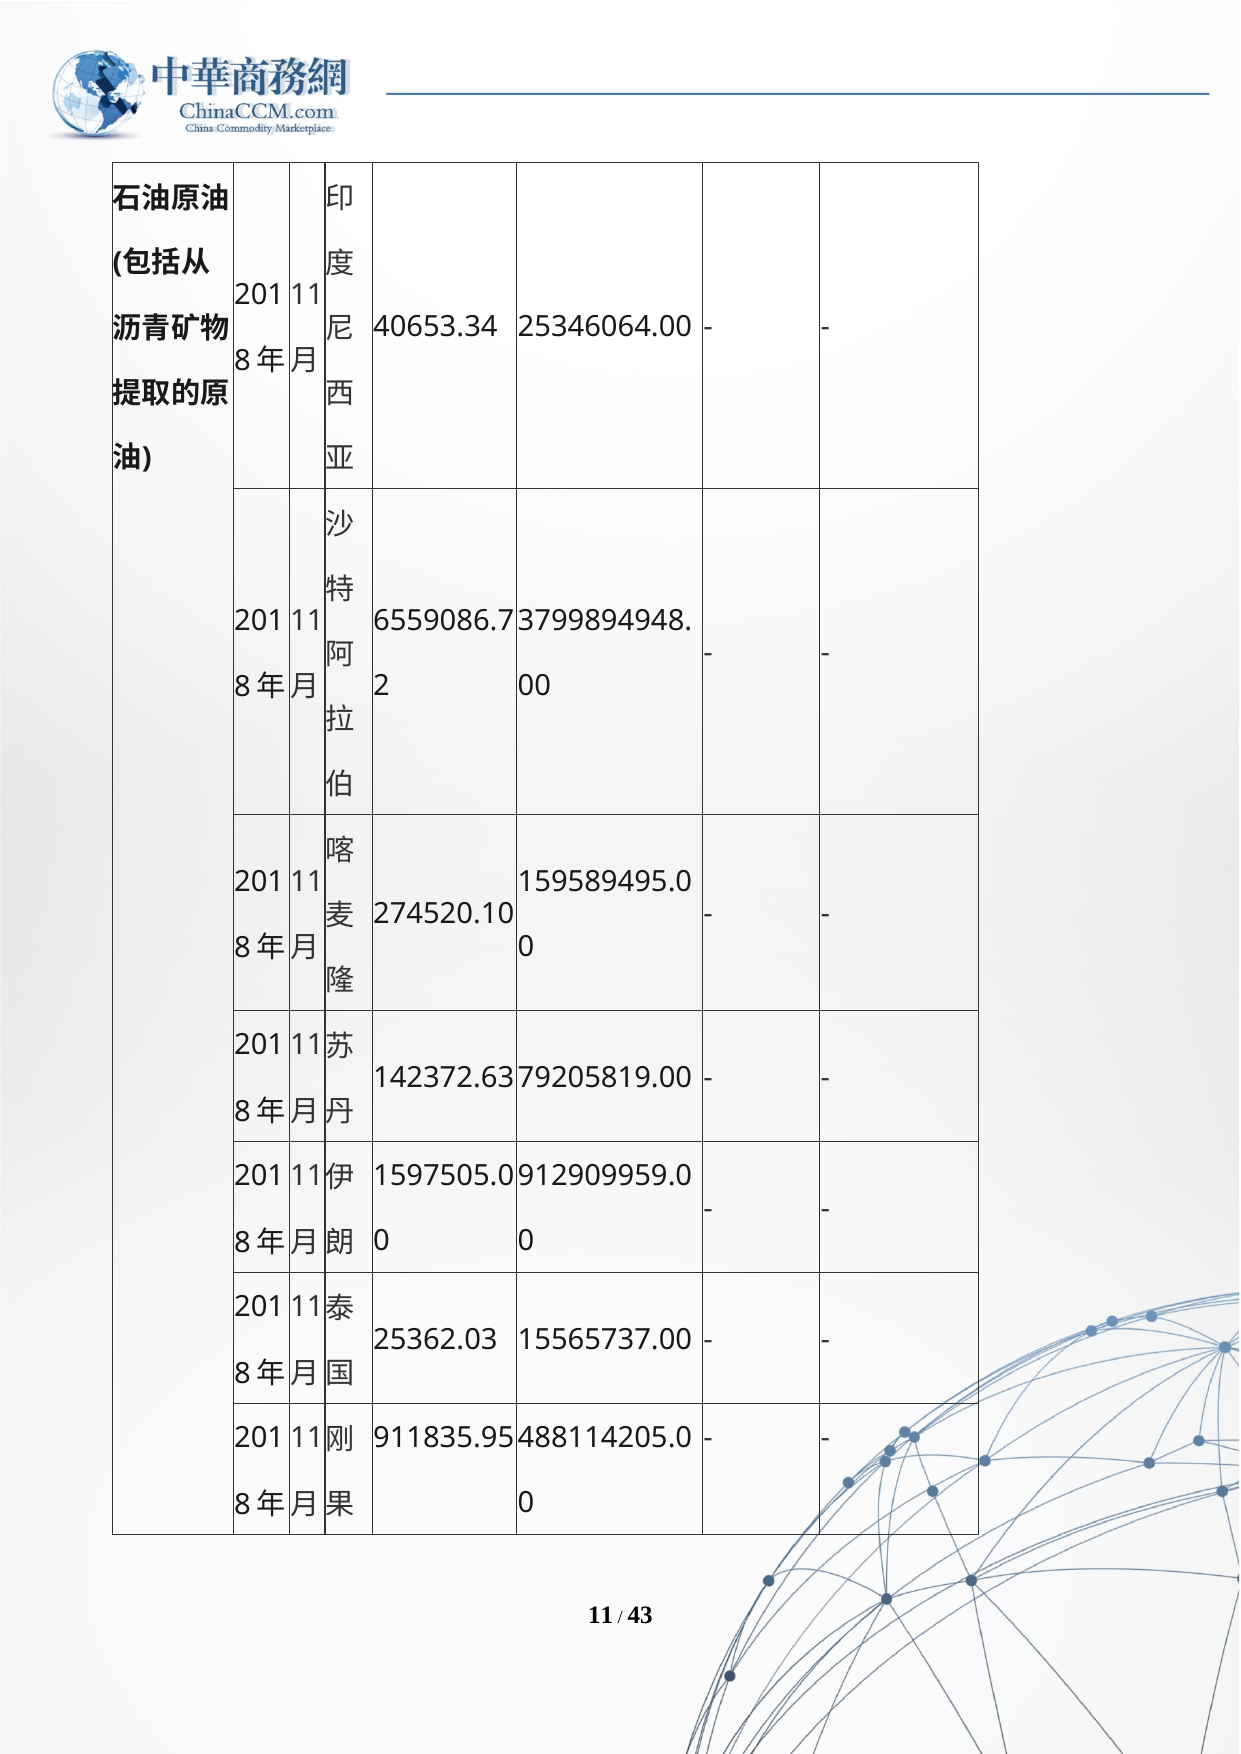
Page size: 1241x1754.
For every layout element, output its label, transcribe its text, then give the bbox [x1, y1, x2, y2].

table_cell 159589495.00 [517, 815, 702, 1010]
table_cell - [820, 1011, 978, 1141]
table_cell - [703, 815, 819, 1010]
table_cell 274520.10 [373, 815, 516, 1010]
table_cell 沙特阿拉伯 [326, 489, 372, 814]
table_cell - [820, 815, 978, 1010]
table_cell 911835.95 [373, 1404, 516, 1534]
table_cell 3799894948.00 [517, 489, 702, 814]
table_cell 1597505.00 [373, 1142, 516, 1272]
table_cell - [820, 163, 978, 488]
table_cell 石油原油(包括从沥青矿物提取的原油) [113, 163, 233, 1534]
table_cell - [703, 489, 819, 814]
table_cell 2018年 [234, 489, 289, 814]
table_cell - [820, 489, 978, 814]
table_cell 142372.63 [373, 1011, 516, 1141]
table_cell - [820, 1142, 978, 1272]
table_cell - [703, 1273, 819, 1403]
table_cell 2018年 [234, 1404, 289, 1534]
table_cell 11月 [290, 1142, 324, 1272]
table_cell 印度尼西亚 [326, 163, 372, 488]
table_cell - [703, 1404, 819, 1534]
table_cell - [820, 1273, 978, 1403]
table_cell 40653.34 [373, 163, 516, 488]
table_cell 488114205.00 [517, 1404, 702, 1534]
table_cell 11月 [290, 1273, 324, 1403]
table_cell 喀麦隆 [326, 815, 372, 1010]
table_cell 伊朗 [326, 1142, 372, 1272]
table_cell - [703, 1011, 819, 1141]
table_cell 912909959.00 [517, 1142, 702, 1272]
table_cell 11月 [290, 815, 324, 1010]
table_cell 79205819.00 [517, 1011, 702, 1141]
table_cell - [703, 1142, 819, 1272]
table_cell - [820, 1404, 978, 1534]
table_cell 2018年 [234, 163, 289, 488]
table_cell 11月 [290, 489, 324, 814]
table_cell 11月 [290, 1404, 324, 1534]
table_cell 2018年 [234, 1011, 289, 1141]
table_cell 6559086.72 [373, 489, 516, 814]
table_cell 25346064.00 [517, 163, 702, 488]
table_cell 2018年 [234, 1273, 289, 1403]
table_cell - [703, 163, 819, 488]
picture [0, 2, 1240, 1754]
table_cell 刚果(布) [326, 1404, 372, 1534]
table_cell 25362.03 [373, 1273, 516, 1403]
table_cell 11月 [290, 1011, 324, 1141]
table_cell 15565737.00 [517, 1273, 702, 1403]
table_cell 11月 [290, 163, 324, 488]
table_cell 泰国 [326, 1273, 372, 1403]
table_cell 2018年 [234, 815, 289, 1010]
table_cell 苏丹 [326, 1011, 372, 1141]
table_cell 2018年 [234, 1142, 289, 1272]
